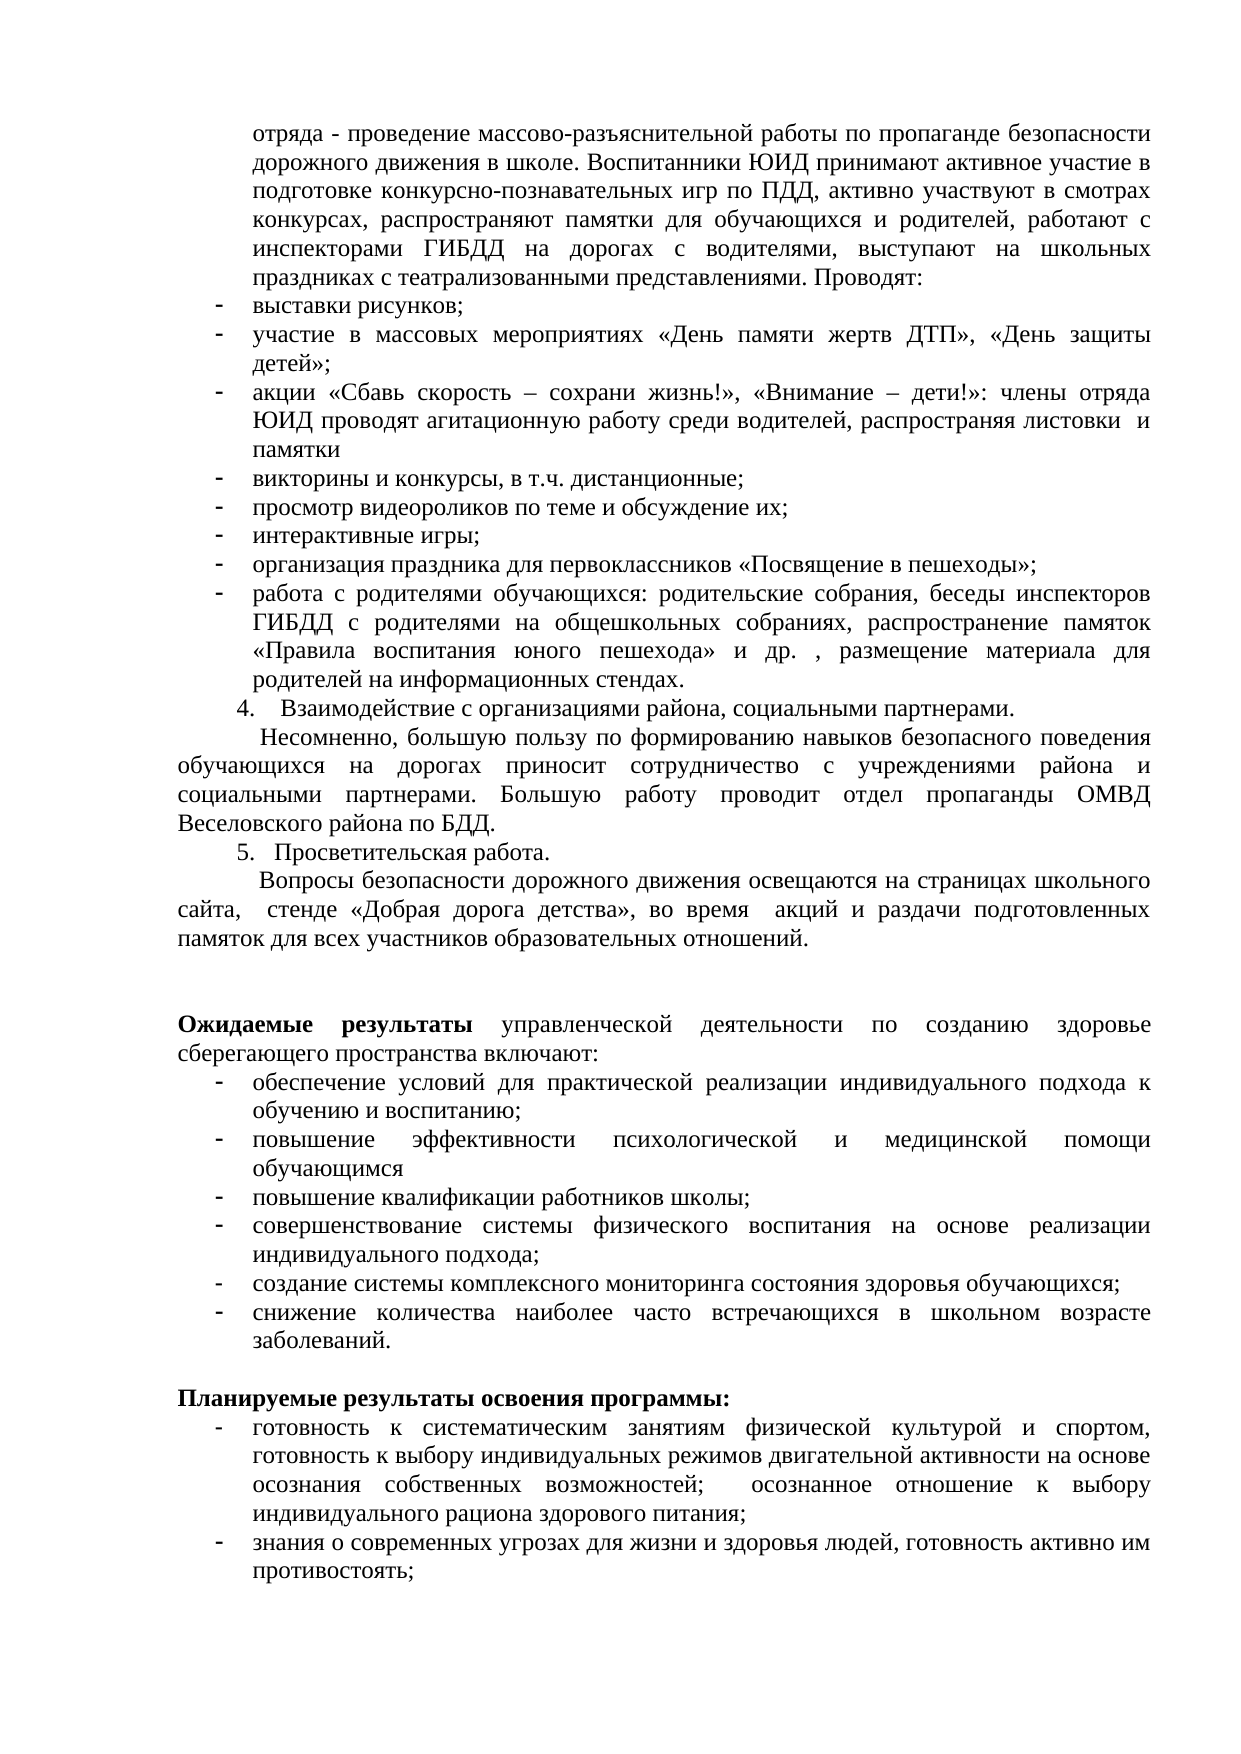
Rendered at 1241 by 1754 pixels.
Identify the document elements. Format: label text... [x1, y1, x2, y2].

text Несомненно, большую пользу по формированию навыков безопасного поведения обучающихся на дорогах приносит сотрудничество с учреждениями района и социальными партнерами. Большую работу проводит отдел пропаганды ОМВД Веселовского района по БДД. [177, 722, 1152, 837]
list интерактивные игры; [215, 521, 1152, 549]
list просмотр видеороликов по теме и обсуждение их; [215, 492, 1152, 521]
list снижение количества наиболее часто встречающихся в школьном возрасте заболеваний. [215, 1297, 1152, 1354]
list обеспечение условий для практической реализации индивидуального подхода к обучению и воспитанию; [215, 1067, 1152, 1124]
list работа с родителями обучающихся: родительские собрания, беседы инспекторов ГИБДД с родителями на общешкольных собраниях, распространение памяток «Правила воспитания юного пешехода» и др. , размещение материала для родителей на информационных стендах. [215, 578, 1152, 693]
text Планируемые результаты освоения программы: [177, 1383, 1152, 1412]
list готовность к систематическим занятиям физической культурой и спортом, готовность к выбору индивидуальных режимов двигательной активности на основе осознания собственных возможностей; осознанное отношение к выбору индивидуального рациона здорового питания; [215, 1412, 1152, 1527]
list участие в массовых мероприятиях «День памяти жертв ДТП», «День защиты детей»; [215, 319, 1152, 377]
list Просветительская работа. [236, 837, 1152, 866]
list Взаимодействие с организациями района, социальными партнерами. [236, 693, 1152, 722]
list викторины и конкурсы, в т.ч. дистанционные; [215, 463, 1152, 492]
list повышение эффективности психологической и медицинской помощи обучающимся [215, 1124, 1152, 1182]
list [215, 118, 1152, 291]
list выставки рисунков; [215, 291, 1152, 319]
list организация праздника для первоклассников «Посвящение в пешеходы»; [215, 549, 1152, 578]
list совершенствование системы физического воспитания на основе реализации индивидуального подхода; [215, 1211, 1152, 1268]
list акции «Сбавь скорость – сохрани жизнь!», «Внимание – дети!»: члены отряда ЮИД проводят агитационную работу среди водителей, распространяя листовки и памятки [215, 377, 1152, 463]
text Ожидаемые результаты управленческой деятельности по созданию здоровье сберегающего пространства включают: [177, 1009, 1152, 1067]
list создание системы комплексного мониторинга состояния здоровья обучающихся; [215, 1268, 1152, 1297]
list повышение квалификации работников школы; [215, 1182, 1152, 1211]
list знания о современных угрозах для жизни и здоровья людей, готовность активно им противостоять; [215, 1527, 1152, 1584]
text Вопросы безопасности дорожного движения освещаются на страницах школьного сайта, стенде «Добрая дорога детства», во время акций и раздачи подготовленных памяток для всех участников образовательных отношений. [177, 866, 1152, 952]
